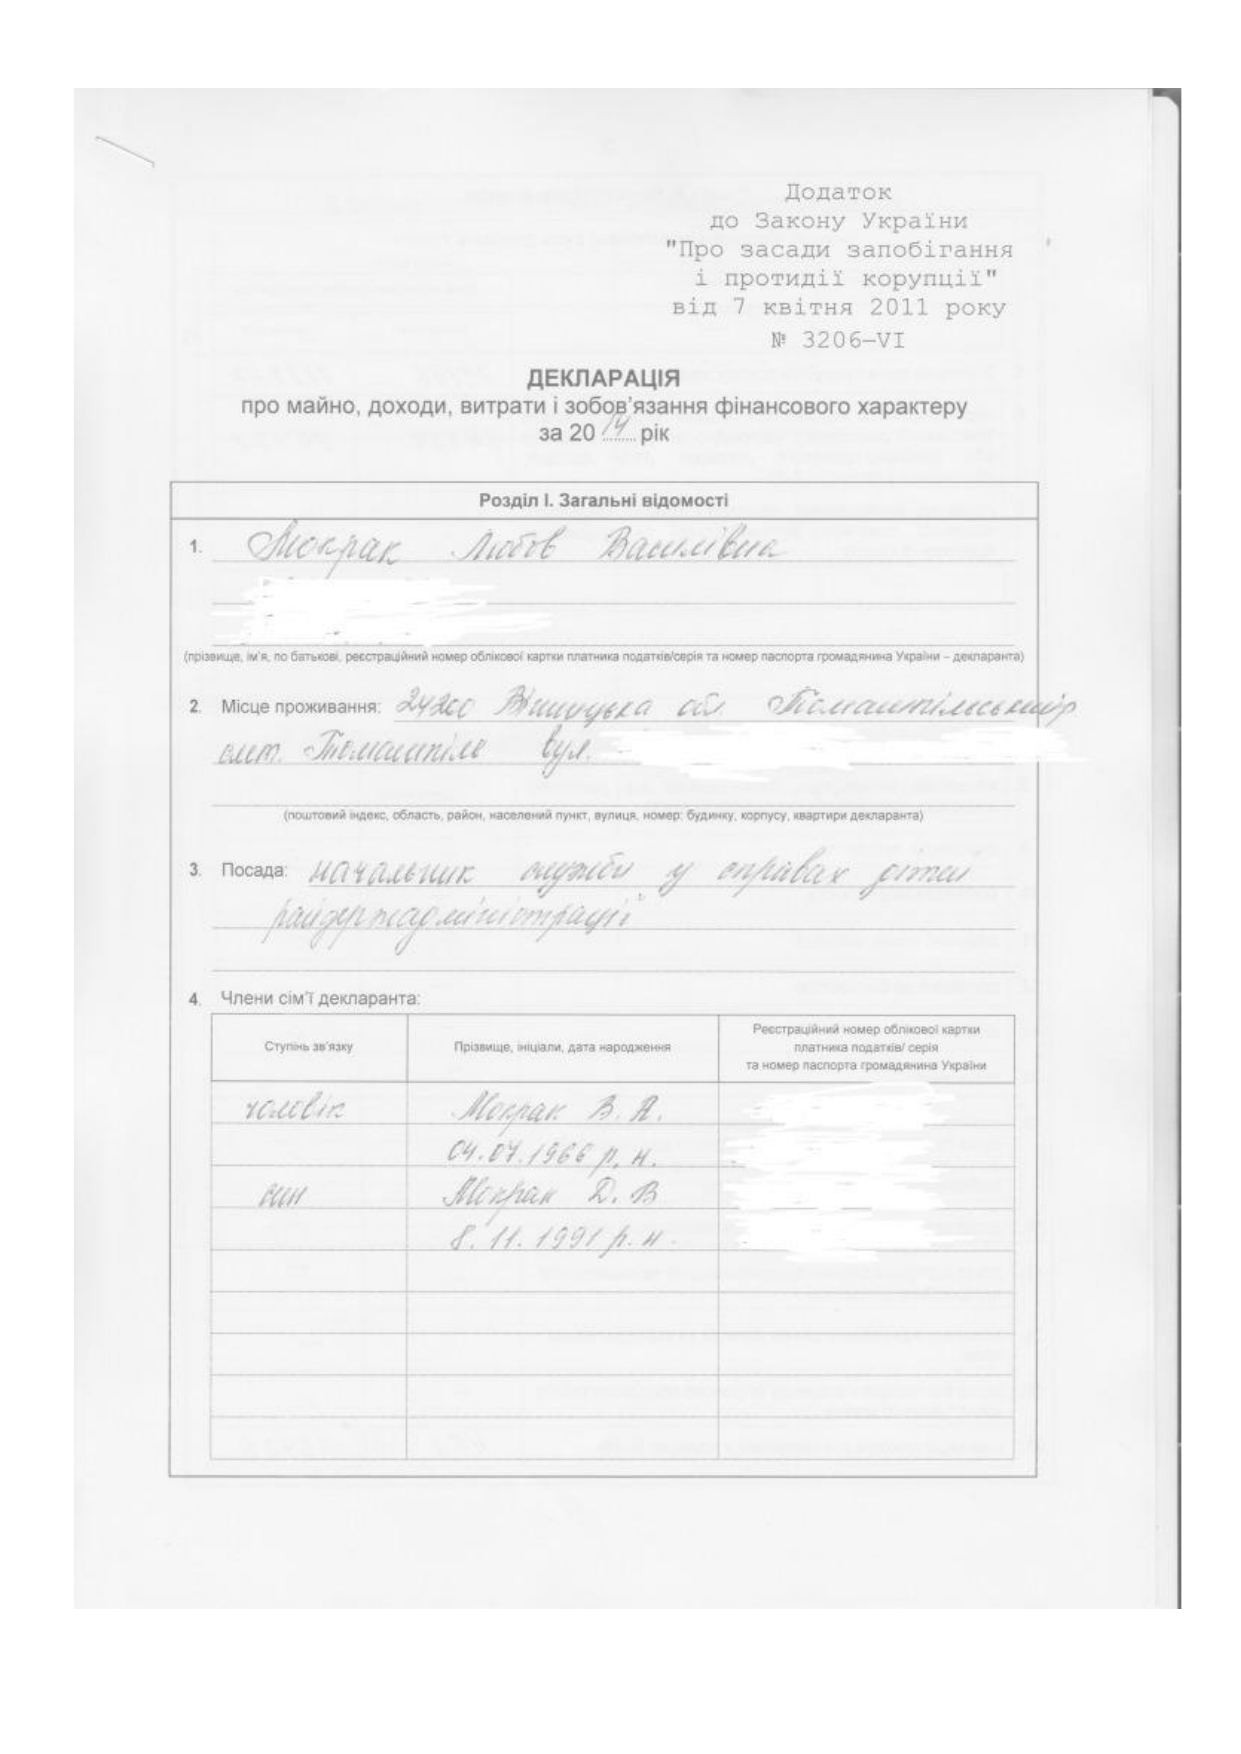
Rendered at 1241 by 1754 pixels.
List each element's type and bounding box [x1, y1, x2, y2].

picture [73, 88, 1182, 1609]
